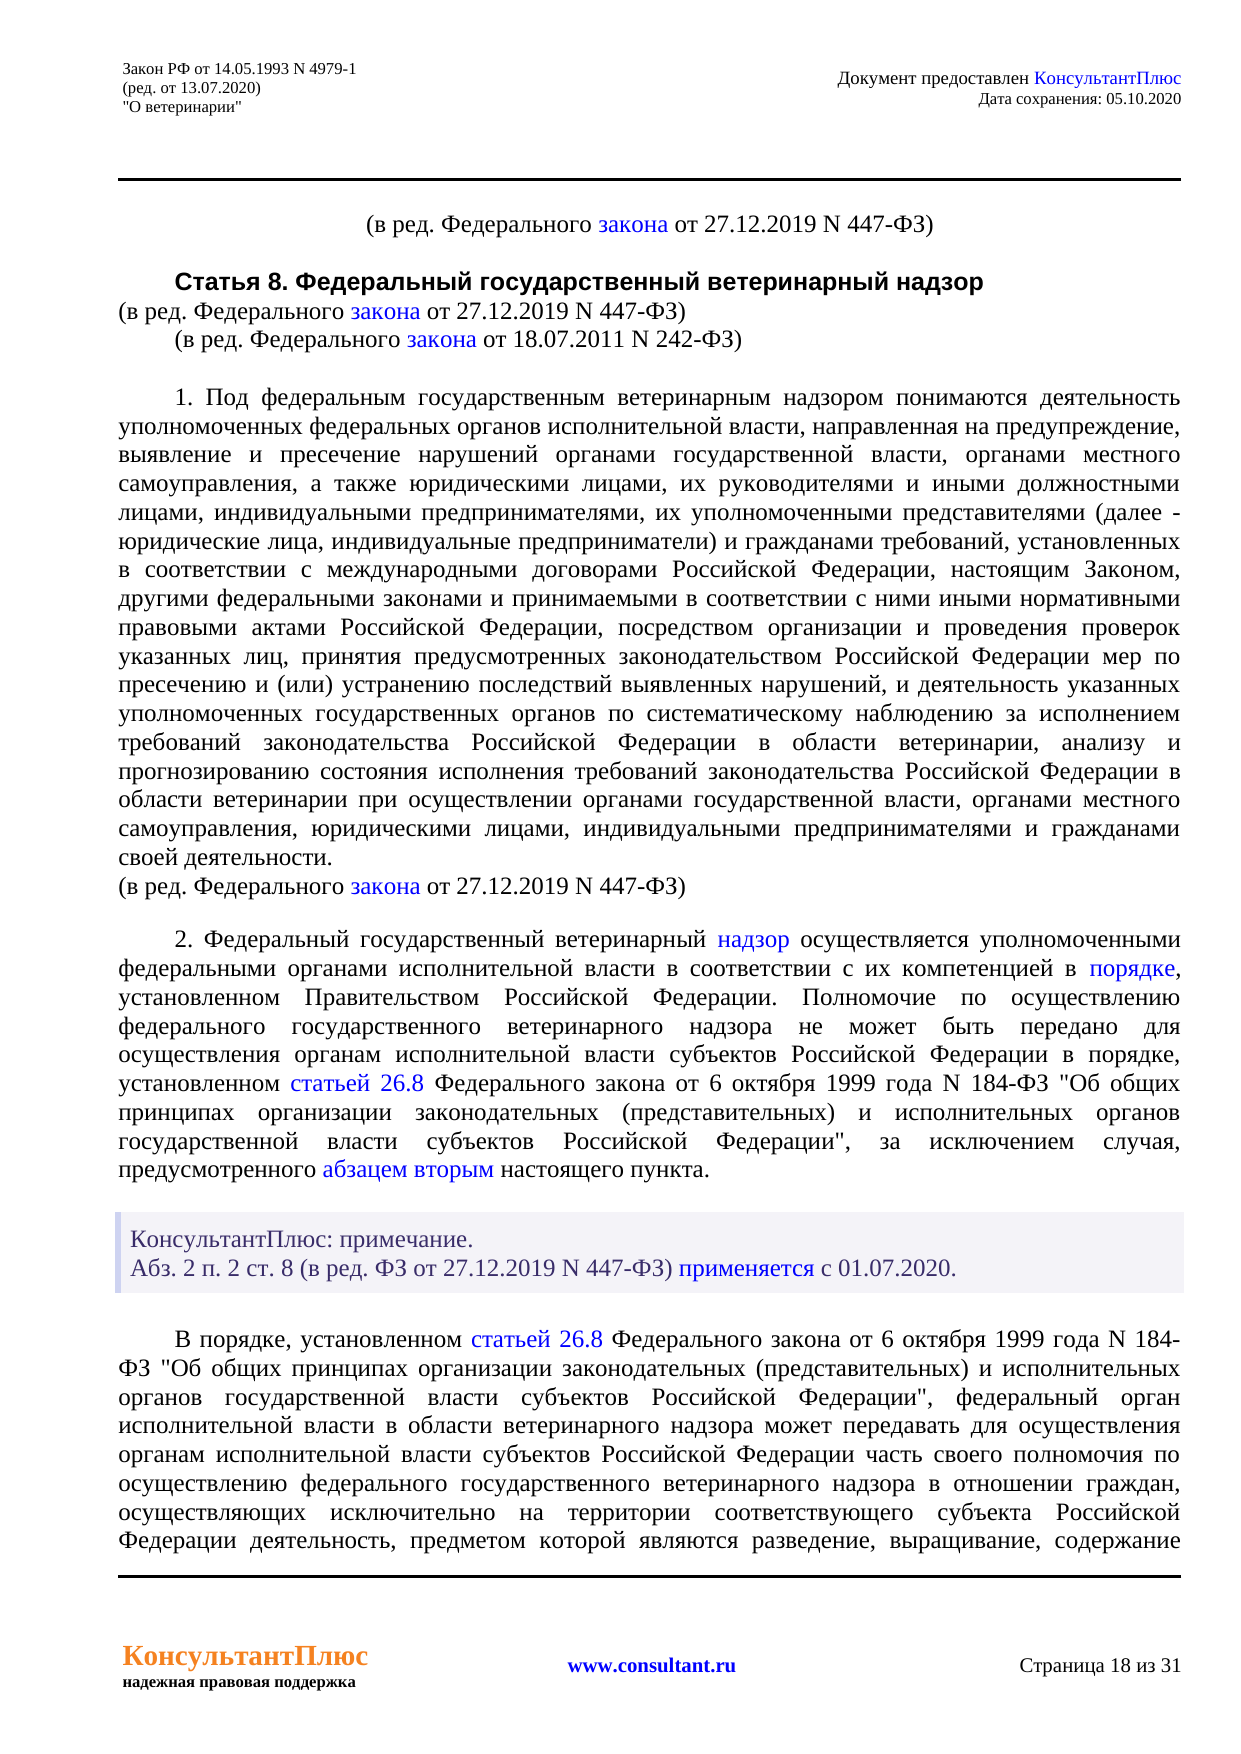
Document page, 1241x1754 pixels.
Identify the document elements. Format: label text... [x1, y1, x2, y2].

table_header КонсультантПлюс: примечание. Абз. 2 п. 2 ст. 8 (в ред. ФЗ от 27.12.2019 N 447-ФЗ) применяется с 01.07.2020. [121, 1212, 1178, 1293]
text 1. Под федеральным государственным ветеринарным надзором понимаются деятельность уполномоченных федеральных органов исполнительной власти, направленная на предупреждение, выявление и пресечение нарушений органами государственной власти, органами местного самоуправления, а также юридическими лицами, их руководителями и иными должностными лицами, индивидуальными предпринимателями, их уполномоченными представителями (далее - юридические лица, индивидуальные предприниматели) и гражданами требований, установленных в соответствии с международными договорами Российской Федерации, настоящим Законом, другими федеральными законами и принимаемыми в соответствии с ними иными нормативными правовыми актами Российской Федерации, посредством организации и проведения проверок указанных лиц, принятия предусмотренных законодательством Российской Федерации мер по пресечению и (или) устранению последствий выявленных нарушений, и деятельность указанных уполномоченных государственных органов по систематическому наблюдению за исполнением требований законодательства Российской Федерации в области ветеринарии, анализу и прогнозированию состояния исполнения требований законодательства Российской Федерации в области ветеринарии при осуществлении органами государственной власти, органами местного самоуправления, юридическими лицами, индивидуальными предпринимателями и гражданами своей деятельности. [118, 382, 1181, 871]
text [118, 1324, 1181, 1554]
text (в ред. Федерального закона от 27.12.2019 N 447-ФЗ) [118, 209, 1181, 238]
text (в ред. Федерального закона от 27.12.2019 N 447-ФЗ) [118, 296, 1181, 324]
text 2. Федеральный государственный ветеринарный надзор осуществляется уполномоченными федеральными органами исполнительной власти в соответствии с их компетенцией в порядке, установленном Правительством Российской Федерации. Полномочие по осуществлению федерального государственного ветеринарного надзора не может быть передано для осуществления органам исполнительной власти субъектов Российской Федерации в порядке, установленном статьей 26.8 Федерального закона от 6 октября 1999 года N 184-ФЗ "Об общих принципах организации законодательных (представительных) и исполнительных органов государственной власти субъектов Российской Федерации", за исключением случая, предусмотренного абзацем вторым настоящего пункта. [118, 924, 1181, 1183]
title Статья 8. Федеральный государственный ветеринарный надзор [118, 267, 1181, 296]
text (в ред. Федерального закона от 18.07.2011 N 242-ФЗ) [118, 324, 1181, 353]
text (в ред. Федерального закона от 27.12.2019 N 447-ФЗ) [118, 871, 1181, 899]
